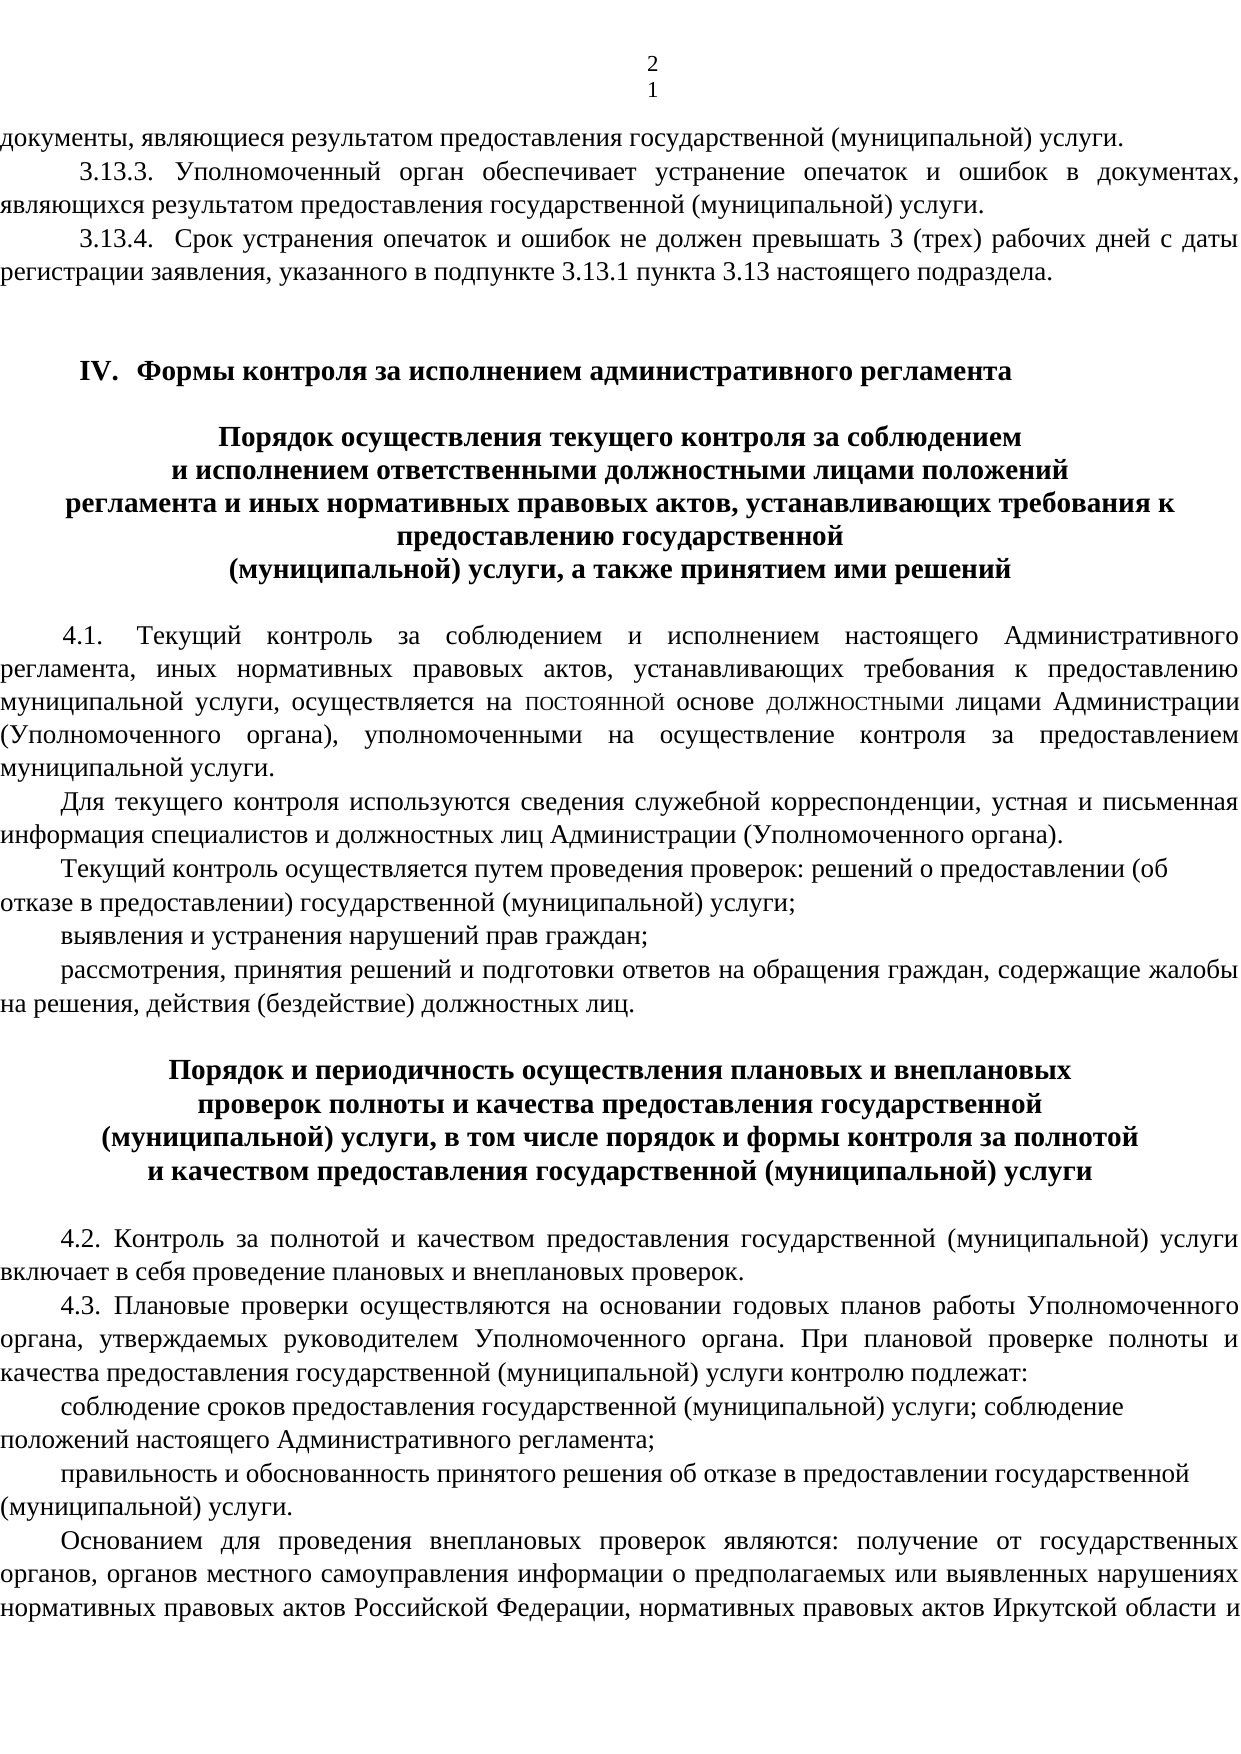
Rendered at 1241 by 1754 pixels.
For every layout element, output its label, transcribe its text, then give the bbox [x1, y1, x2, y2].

text выявления и устранения нарушений прав граждан; [0, 918, 1240, 951]
list Формы контроля за исполнением административного регламента [0, 355, 1240, 387]
list Срок устранения опечаток и ошибок не должен превышать 3 (трех) рабочих дней с даты регистрации заявления, указанного в подпункте 3.13.1 пункта 3.13 настоящего подраздела. [0, 220, 1240, 287]
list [0, 119, 1240, 153]
text правильность и обоснованность принятого решения об отказе в предоставлении государственной (муниципальной) услуги. [0, 1455, 1240, 1522]
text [0, 1522, 1240, 1623]
list Текущий контроль за соблюдением и исполнением настоящего Административного регламента, иных нормативных правовых актов, устанавливающих требования к предоставлению муниципальной услуги, осуществляется на постоянной основе должностными лицами Администрации (Уполномоченного органа), уполномоченными на осуществление контроля за предоставлением муниципальной услуги. [0, 618, 1240, 783]
list Плановые проверки осуществляются на основании годовых планов работы Уполномоченного органа, утверждаемых руководителем Уполномоченного органа. При плановой проверке полноты и качества предоставления государственной (муниципальной) услуги контролю подлежат: [0, 1287, 1240, 1388]
text Порядок осуществления текущего контроля за соблюдением и исполнением ответственными должностными лицами положений регламента и иных нормативных правовых актов, устанавливающих требования к предоставлению государственной (муниципальной) услуги, а также принятием ими решений [0, 420, 1240, 585]
text Порядок и периодичность осуществления плановых и внеплановых проверок полноты и качества предоставления государственной (муниципальной) услуги, в том числе порядок и формы контроля за полнотой и качеством предоставления государственной (муниципальной) услуги [0, 1053, 1240, 1187]
text соблюдение сроков предоставления государственной (муниципальной) услуги; соблюдение положений настоящего Административного регламента; [0, 1388, 1240, 1455]
text рассмотрения, принятия решений и подготовки ответов на обращения граждан, содержащие жалобы на решения, действия (бездействие) должностных лиц. [0, 951, 1240, 1019]
text Для текущего контроля используются сведения служебной корреспонденции, устная и письменная информация специалистов и должностных лиц Администрации (Уполномоченного органа). [0, 783, 1240, 851]
text Текущий контроль осуществляется путем проведения проверок: решений о предоставлении (об отказе в предоставлении) государственной (муниципальной) услуги; [0, 851, 1240, 918]
list Уполномоченный орган обеспечивает устранение опечаток и ошибок в документах, являющихся результатом предоставления государственной (муниципальной) услуги. [0, 153, 1240, 220]
list Контроль за полнотой и качеством предоставления государственной (муниципальной) услуги включает в себя проведение плановых и внеплановых проверок. [0, 1220, 1240, 1287]
